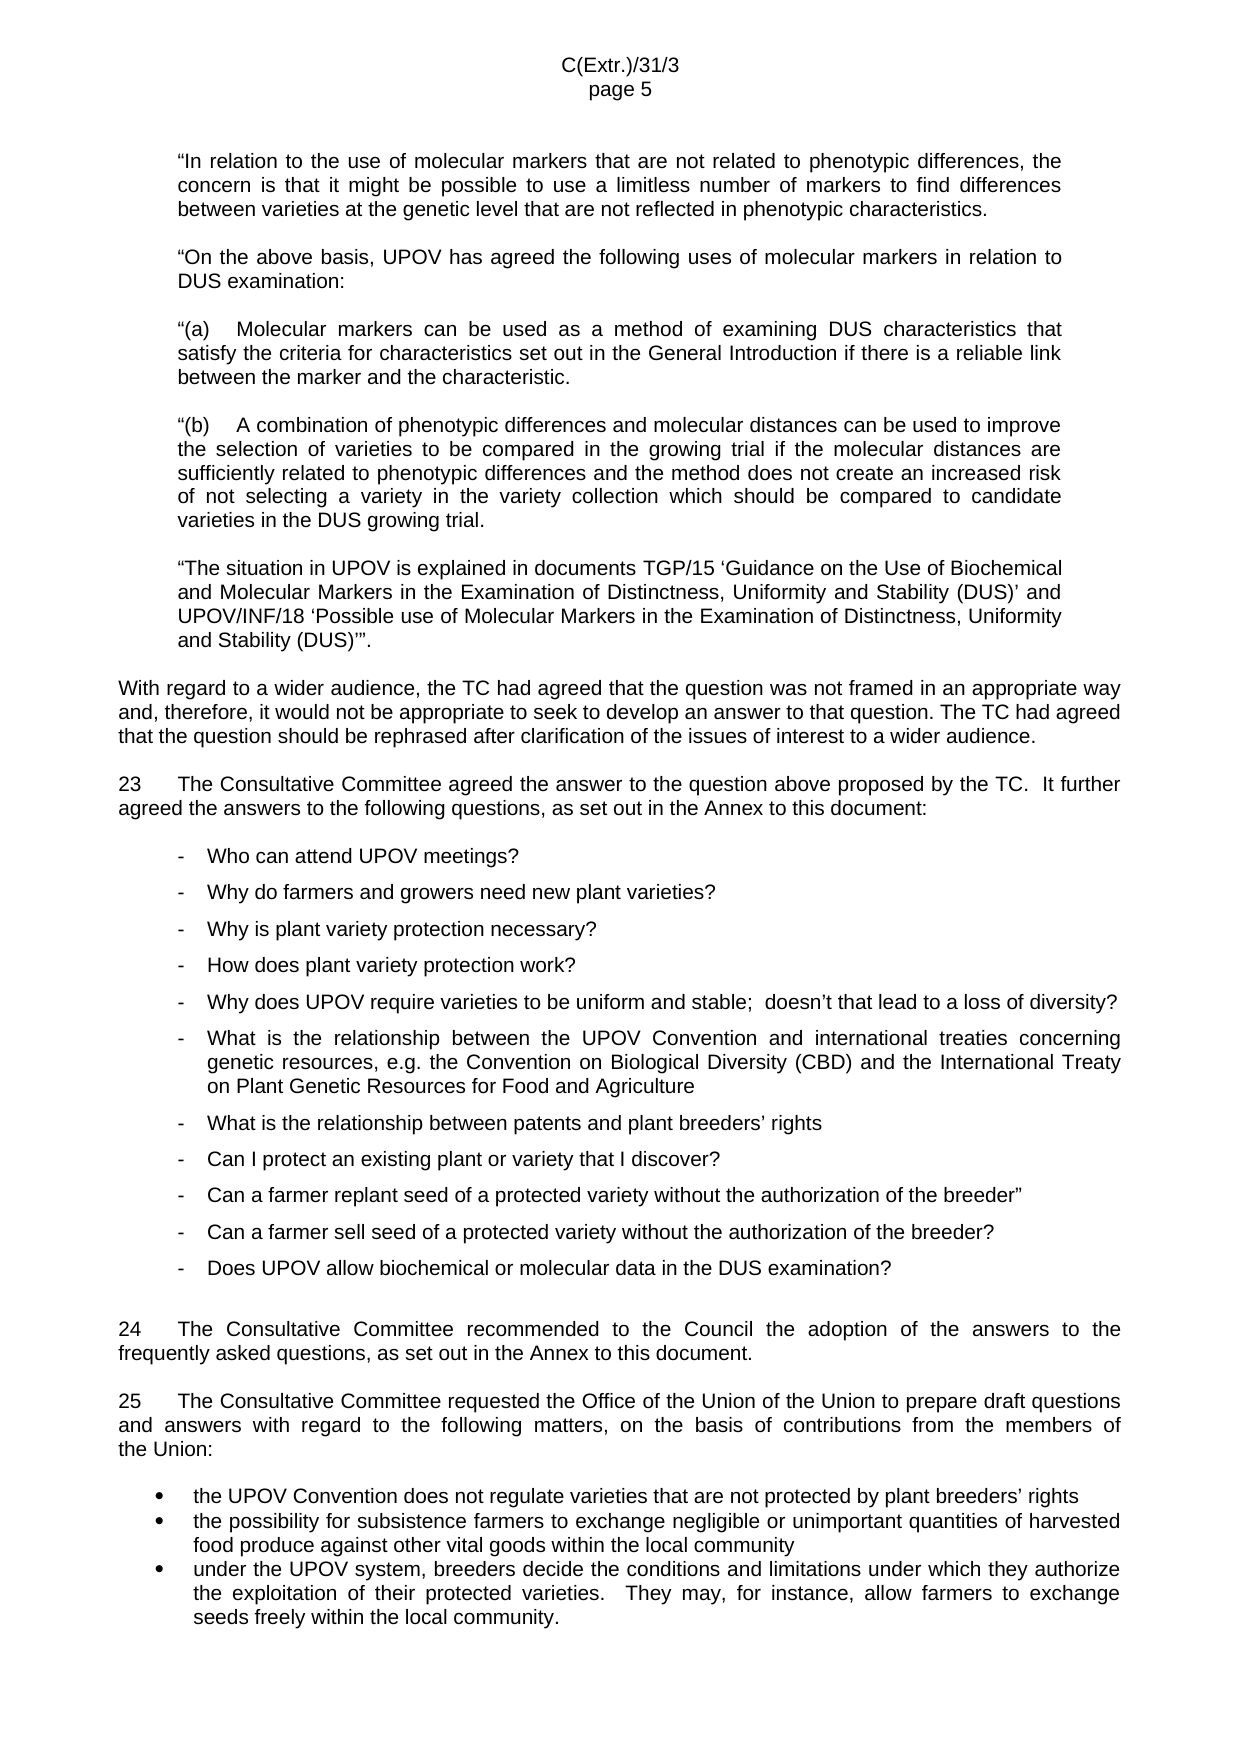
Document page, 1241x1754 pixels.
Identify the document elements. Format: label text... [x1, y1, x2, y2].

text - Why does UPOV require varieties to be uniform and stable; doesn’t that lead to a loss of diversity? [177, 989, 1122, 1013]
list the possibility for subsistence farmers to exchange negligible or unimportant quantities of harvested food produce against other vital goods within the local community [156, 1508, 1122, 1556]
text - Why is plant variety protection necessary? [177, 917, 1122, 941]
text - Can a farmer replant seed of a protected variety without the authorization of the breeder” [177, 1183, 1122, 1207]
list under the UPOV system, breeders decide the conditions and limitations under which they authorize the exploitation of their protected varieties. They may, for instance, allow farmers to exchange seeds freely within the local community. [156, 1556, 1122, 1628]
text - Why do farmers and growers need new plant varieties? [177, 880, 1122, 904]
text With regard to a wider audience, the TC had agreed that the question was not framed in an appropriate way and, therefore, it would not be appropriate to seek to develop an answer to that question. The TC had agreed that the question should be rephrased after clarification of the issues of interest to a wider audience. [118, 676, 1122, 748]
text - Can a farmer sell seed of a protected variety without the authorization of the breeder? [177, 1220, 1122, 1244]
text - Does UPOV allow biochemical or molecular data in the DUS examination? [177, 1256, 1122, 1280]
text The Consultative Committee requested the Office of the Union of the Union to prepare draft questions and answers with regard to the following matters, on the basis of contributions from the members of the Union: [118, 1388, 1122, 1460]
text “(a) Molecular markers can be used as a method of examining DUS characteristics that satisfy the criteria for characteristics set out in the General Introduction if there is a reliable link between the marker and the characteristic. [177, 317, 1063, 388]
text “(b) A combination of phenotypic differences and molecular distances can be used to improve the selection of varieties to be compared in the growing trial if the molecular distances are sufficiently related to phenotypic differences and the method does not create an increased risk of not selecting a variety in the variety collection which should be compared to candidate varieties in the DUS growing trial. [177, 412, 1063, 532]
text The Consultative Committee agreed the answer to the question above proposed by the TC. It further agreed the answers to the following questions, as set out in the Annex to this document: [118, 772, 1122, 820]
text The Consultative Committee recommended to the Council the adoption of the answers to the frequently asked questions, as set out in the Annex to this document. [118, 1317, 1122, 1364]
text - How does plant variety protection work? [177, 953, 1122, 977]
list the UPOV Convention does not regulate varieties that are not protected by plant breeders’ rights [156, 1484, 1122, 1508]
text “In relation to the use of molecular markers that are not related to phenotypic differences, the concern is that it might be possible to use a limitless number of markers to find differences between varieties at the genetic level that are not reflected in phenotypic characteristics. [177, 149, 1063, 221]
text “The situation in UPOV is explained in documents TGP/15 ‘Guidance on the Use of Biochemical and Molecular Markers in the Examination of Distinctness, Uniformity and Stability (DUS)’ and UPOV/INF/18 ‘Possible use of Molecular Markers in the Examination of Distinctness, Uniformity and Stability (DUS)’”. [177, 556, 1063, 652]
text - Can I protect an existing plant or variety that I discover? [177, 1147, 1122, 1171]
text - What is the relationship between patents and plant breeders’ rights [177, 1110, 1122, 1134]
text - What is the relationship between the UPOV Convention and international treaties concerning genetic resources, e.g. the Convention on Biological Diversity (CBD) and the International Treaty on Plant Genetic Resources for Food and Agriculture [177, 1026, 1122, 1098]
text “On the above basis, UPOV has agreed the following uses of molecular markers in relation to DUS examination: [177, 245, 1063, 293]
text - Who can attend UPOV meetings? [177, 844, 1122, 868]
